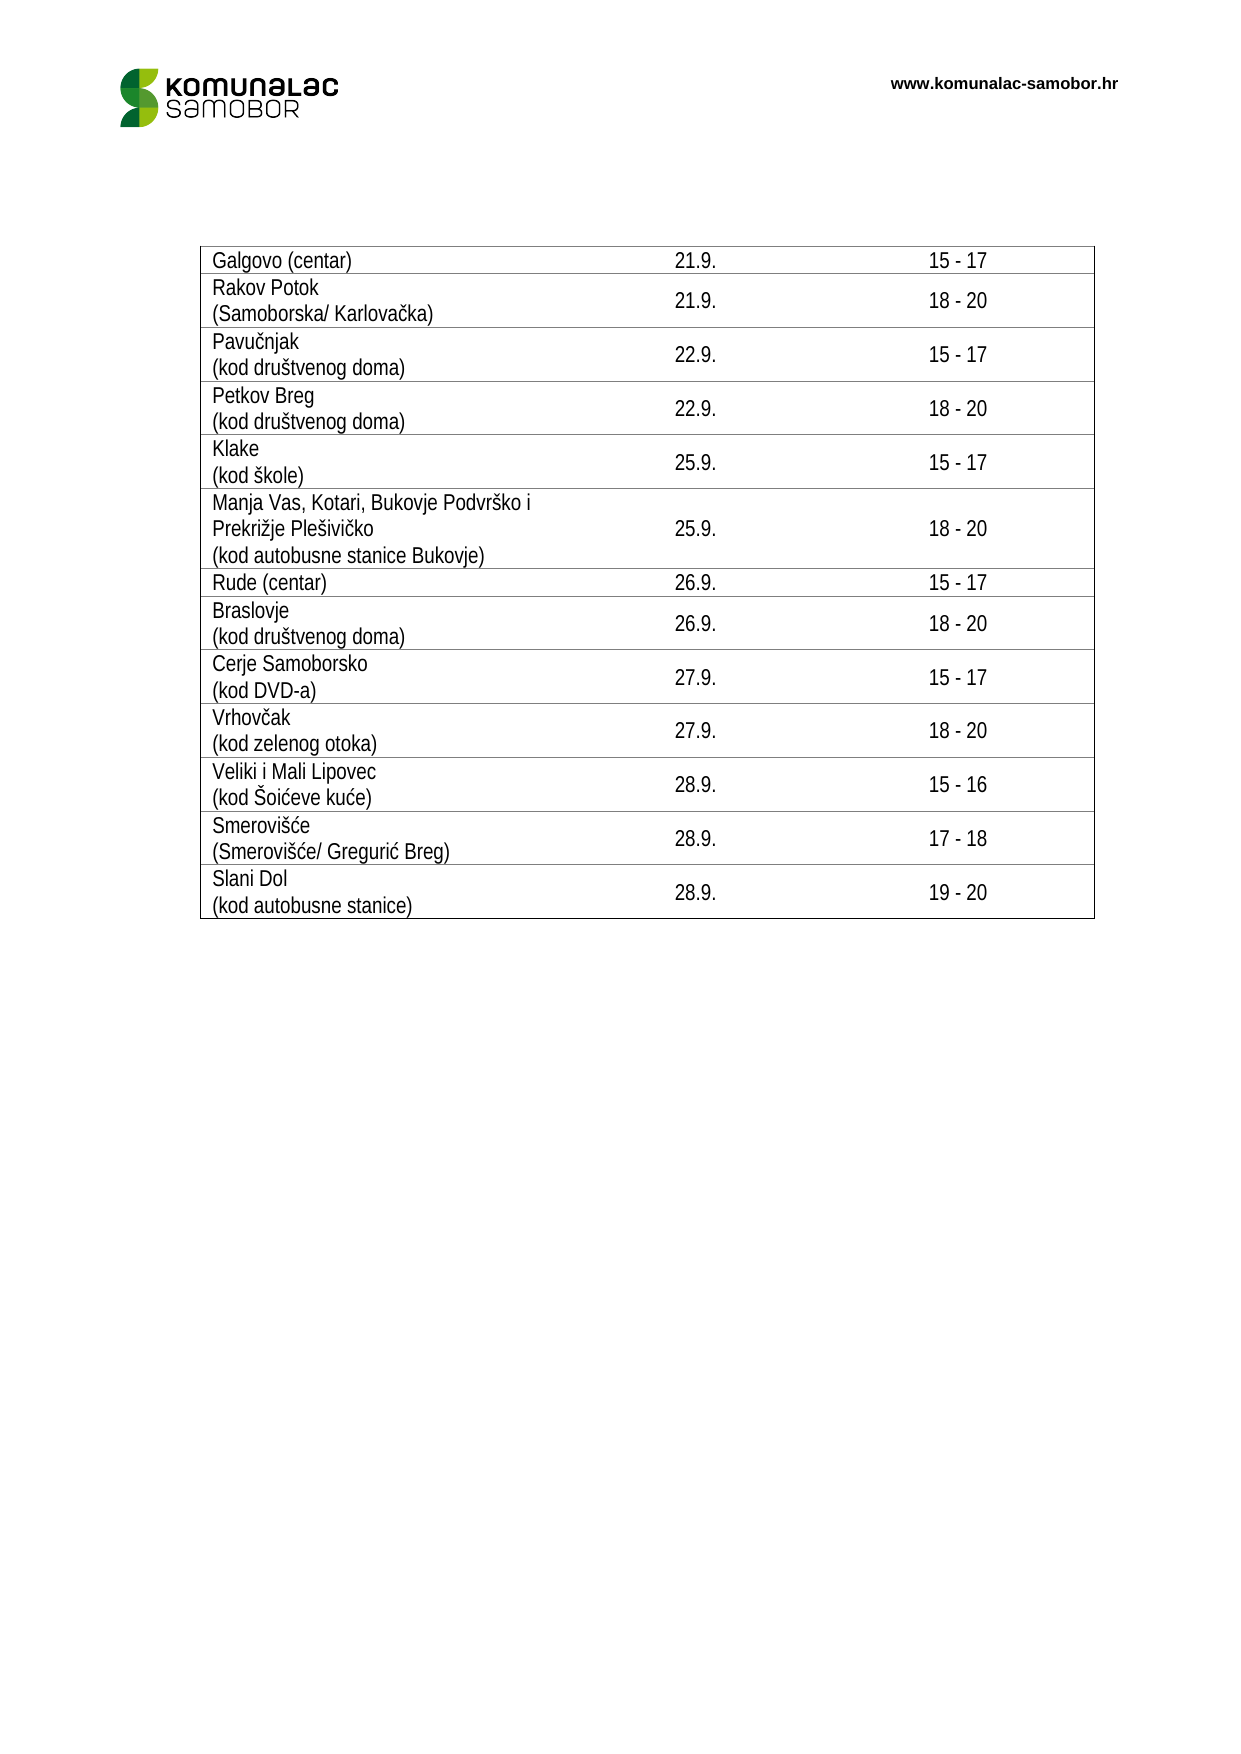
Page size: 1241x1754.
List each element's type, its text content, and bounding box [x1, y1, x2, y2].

table_cell 18 - 20 [821, 274, 1094, 327]
table_cell Vrhovčak (kod zelenog otoka) [201, 704, 570, 757]
table_cell 28.9. [570, 758, 821, 811]
table_cell 18 - 20 [821, 704, 1094, 757]
table_cell 28.9. [570, 865, 821, 918]
table_cell 22.9. [570, 382, 821, 434]
table_cell 15 - 17 [821, 650, 1094, 703]
table_cell 25.9. [570, 435, 821, 488]
table_cell 27.9. [570, 650, 821, 703]
table_cell Rude (centar) [201, 569, 570, 596]
table_cell Petkov Breg (kod društvenog doma) [201, 382, 570, 434]
table_cell 18 - 20 [821, 489, 1094, 568]
table_cell 28.9. [570, 812, 821, 864]
table_cell 17 - 18 [821, 812, 1094, 864]
table_cell 15 - 16 [821, 758, 1094, 811]
table_cell 25.9. [570, 489, 821, 568]
table_cell Cerje Samoborsko (kod DVD-a) [201, 650, 570, 703]
table_cell Smerovišće (Smerovišće/ Gregurić Breg) [201, 812, 570, 864]
table_cell 26.9. [570, 597, 821, 649]
table_cell Pavučnjak (kod društvenog doma) [201, 328, 570, 381]
table_cell 22.9. [570, 328, 821, 381]
table_cell 18 - 20 [821, 382, 1094, 434]
table_cell Galgovo (centar) [201, 247, 570, 273]
table_cell 15 - 17 [821, 569, 1094, 596]
table_cell Braslovje (kod društvenog doma) [201, 597, 570, 649]
table_cell 27.9. [570, 704, 821, 757]
table_cell 21.9. [570, 247, 821, 273]
table_cell 18 - 20 [821, 597, 1094, 649]
table_cell Klake (kod škole) [201, 435, 570, 488]
table_cell Manja Vas, Kotari, Bukovje Podvrško i Prekrižje Plešivičko (kod autobusne stanice Bukovje) [201, 489, 570, 568]
table_cell Slani Dol (kod autobusne stanice) [201, 865, 570, 918]
table_cell 26.9. [570, 569, 821, 596]
picture [119, 68, 339, 128]
table_cell 15 - 17 [821, 328, 1094, 381]
table_cell 15 - 17 [821, 247, 1094, 273]
table_cell Veliki i Mali Lipovec (kod Šoićeve kuće) [201, 758, 570, 811]
table_cell Rakov Potok (Samoborska/ Karlovačka) [201, 274, 570, 327]
table_cell 19 - 20 [821, 865, 1094, 918]
table_cell 15 - 17 [821, 435, 1094, 488]
table_cell 21.9. [570, 274, 821, 327]
